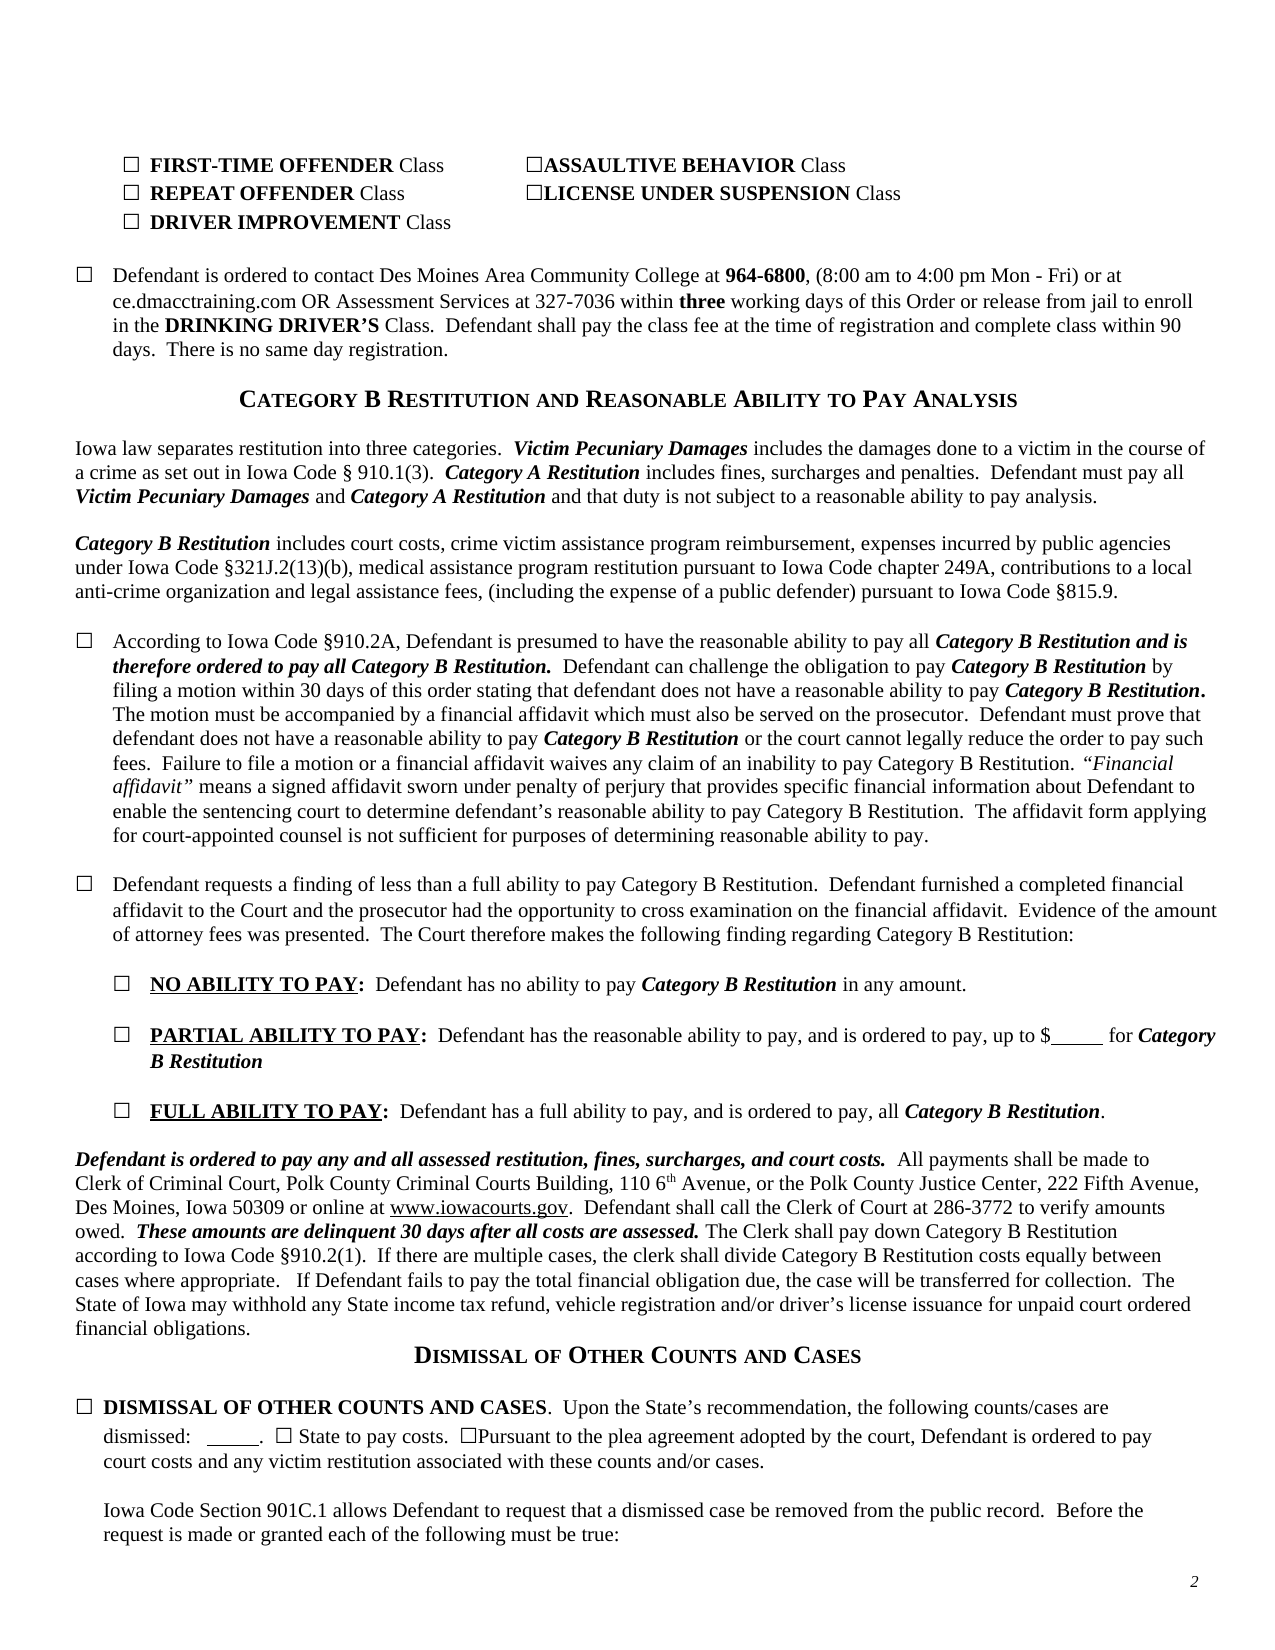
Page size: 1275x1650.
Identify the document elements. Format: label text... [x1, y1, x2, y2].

text Iowa law separates restitution into three categories. Victim Pecuniary Damages includes the damages done to a victim in the course of a crime as set out in Iowa Code § 910.1(3). Category A Restitution includes fines, surcharges and penalties. Defendant must pay all Victim Pecuniary Damages and Category A Restitution and that duty is not subject to a reasonable ability to pay analysis. [75, 436, 1219, 508]
text REPEAT OFFENDER Class LICENSE UNDER SUSPENSION Class [122, 178, 1200, 207]
text DRIVER IMPROVEMENT Class [122, 207, 1200, 235]
text Defendant is ordered to pay any and all assessed restitution, fines, surcharges, and court costs. All payments shall be made to Clerk of Criminal Court, Polk County Criminal Courts Building, 110 6th Avenue, or the Polk County Justice Center, 222 Fifth Avenue, Des Moines, Iowa 50309 or online at www.iowacourts.gov. Defendant shall call the Clerk of Court at 286-3772 to verify amounts owed. These amounts are delinquent 30 days after all costs are assessed. The Clerk shall pay down Category B Restitution according to Iowa Code §910.2(1). If there are multiple cases, the clerk shall divide Category B Restitution costs equally between cases where appropriate. If Defendant fails to pay the total financial obligation due, the case will be transferred for collection. The State of Iowa may withhold any State income tax refund, vehicle registration and/or driver’s license issuance for unpaid court ordered financial obligations. [75, 1147, 1200, 1340]
text Dismissal of Other Counts and Cases [75, 1340, 1200, 1368]
text ☐ PARTIAL ABILITY TO PAY: Defendant has the reasonable ability to pay, and is ordered to pay, up to $ for Category B Restitution [112, 1020, 1219, 1073]
text Defendant requests a finding of less than a full ability to pay Category B Restitution. Defendant furnished a completed financial affidavit to the Court and the prosecutor had the opportunity to cross examination on the financial affidavit. Evidence of the amount of attorney fees was presented. The Court therefore makes the following finding regarding Category B Restitution: [75, 869, 1219, 946]
text ☐ NO ABILITY TO PAY: Defendant has no ability to pay Category B Restitution in any amount. [112, 969, 1219, 997]
text FIRST-TIME OFFENDER Class ASSAULTIVE BEHAVIOR Class [122, 150, 1200, 178]
text According to Iowa Code §910.2A, Defendant is presumed to have the reasonable ability to pay all Category B Restitution and is therefore ordered to pay all Category B Restitution. Defendant can challenge the obligation to pay Category B Restitution by filing a motion within 30 days of this order stating that defendant does not have a reasonable ability to pay Category B Restitution. The motion must be accompanied by a financial affidavit which must also be served on the prosecutor. Defendant must prove that defendant does not have a reasonable ability to pay Category B Restitution or the court cannot legally reduce the order to pay such fees. Failure to file a motion or a financial affidavit waives any claim of an inability to pay Category B Restitution. “Financial affidavit” means a signed affidavit sworn under penalty of perjury that provides specific financial information about Defendant to enable the sentencing court to determine defendant’s reasonable ability to pay Category B Restitution. The affidavit form applying for court-appointed counsel is not sufficient for purposes of determining reasonable ability to pay. [75, 626, 1219, 847]
text ☐ FULL ABILITY TO PAY: Defendant has a full ability to pay, and is ordered to pay, all Category B Restitution. [112, 1096, 1219, 1124]
text Category B Restitution includes court costs, crime victim assistance program reimbursement, expenses incurred by public agencies under Iowa Code §321J.2(13)(b), medical assistance program restitution pursuant to Iowa Code chapter 249A, contributions to a local anti-crime organization and legal assistance fees, (including the expense of a public defender) pursuant to Iowa Code §815.9. [75, 531, 1219, 603]
text Defendant is ordered to contact Des Moines Area Community College at 964-6800, (8:00 am to 4:00 pm Mon - Fri) or at ce.dmacctraining.com OR Assessment Services at 327-7036 within three working days of this Order or release from jail to enroll in the DRINKING DRIVER’S Class. Defendant shall pay the class fee at the time of registration and complete class within 90 days. There is no same day registration. [75, 260, 1200, 361]
text Iowa Code Section 901C.1 allows Defendant to request that a dismissed case be removed from the public record. Before the request is made or granted each of the following must be true: [103, 1497, 1200, 1546]
text Category B Restitution and Reasonable Ability to Pay Analysis [37, 384, 1219, 413]
text DISMISSAL OF OTHER COUNTS AND CASES. Upon the State’s recommendation, the following counts/cases are dismissed: . State to pay costs. Pursuant to the plea agreement adopted by the court, Defendant is ordered to pay court costs and any victim restitution associated with these counts and/or cases. [75, 1392, 1200, 1473]
